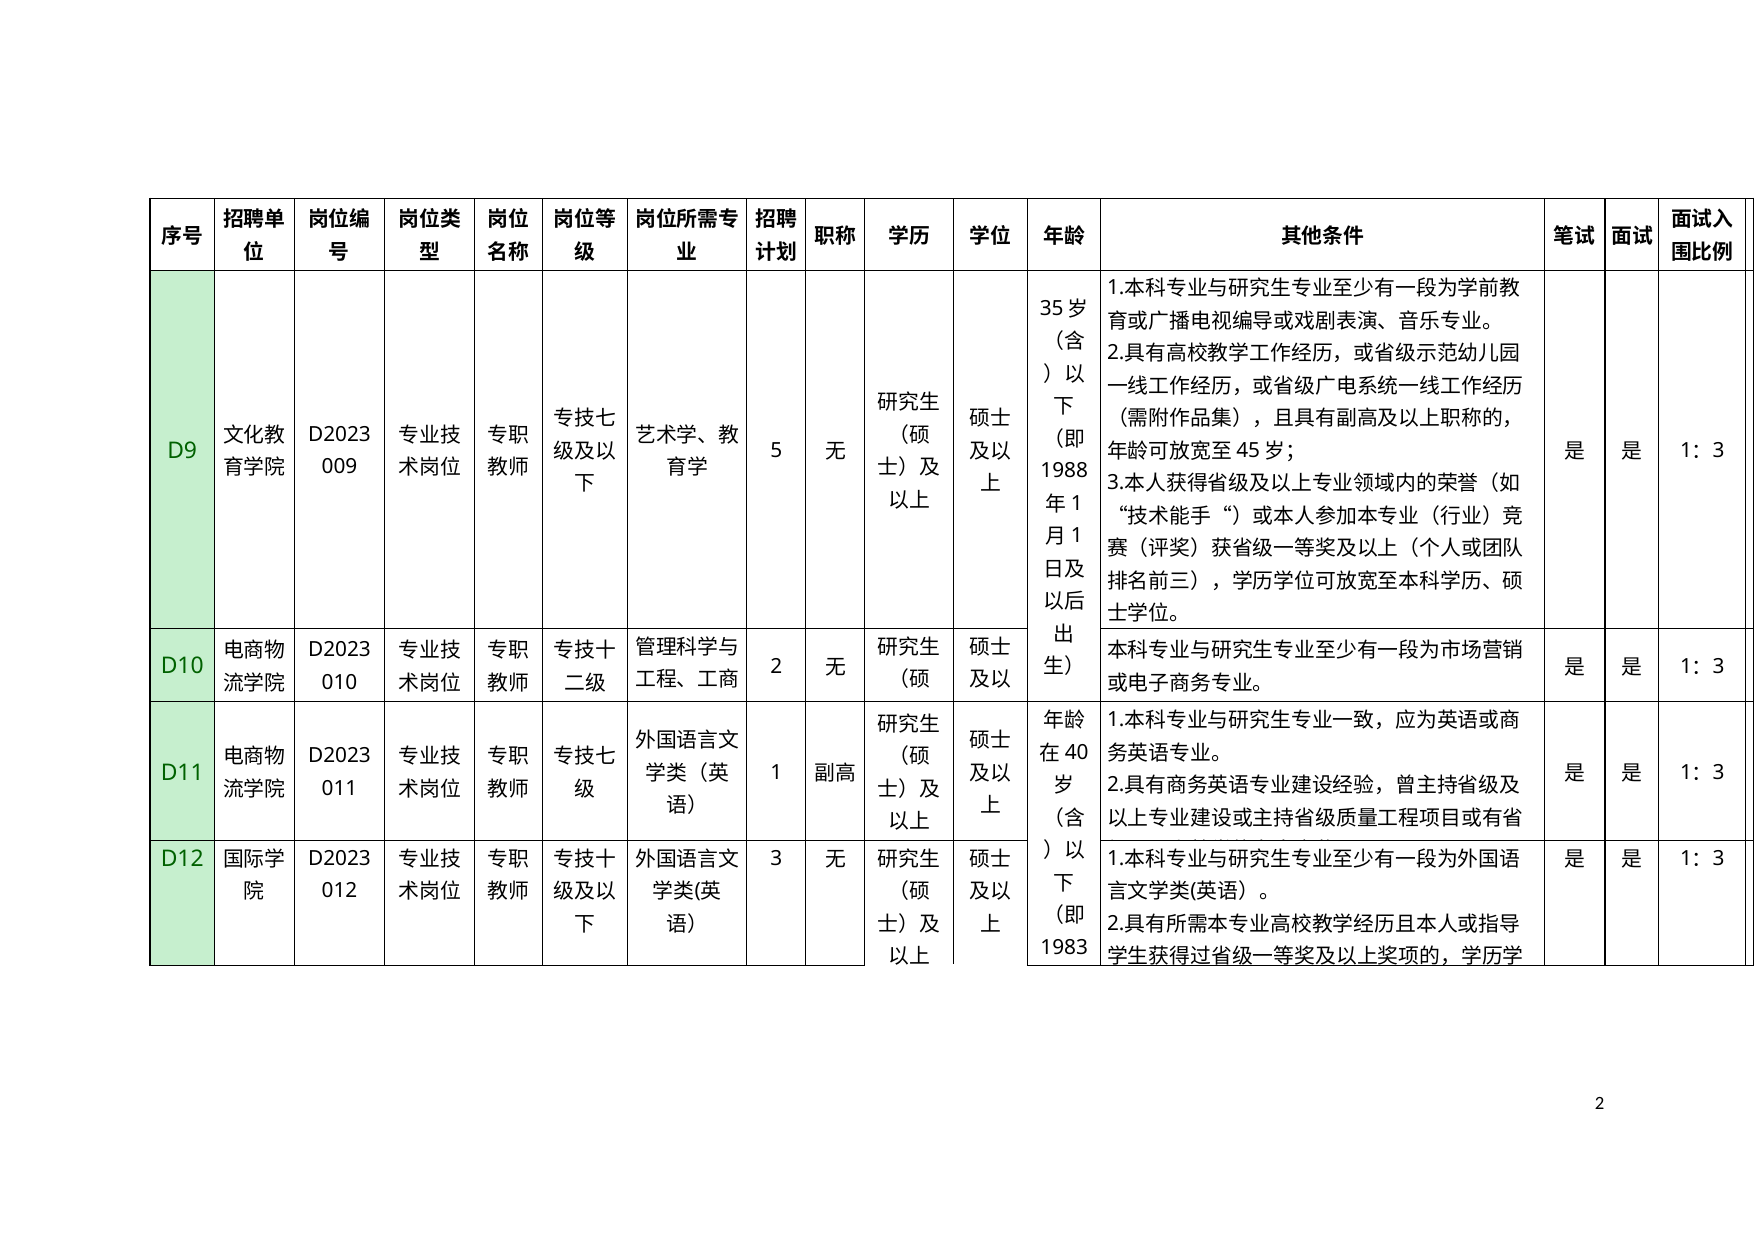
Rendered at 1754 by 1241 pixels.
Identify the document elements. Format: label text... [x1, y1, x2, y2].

table_cell 外国语言文学类（英语） [628, 702, 746, 840]
table_cell 专职教师 [475, 271, 542, 628]
table_cell 是 [1545, 271, 1604, 628]
table_cell 副高 [806, 702, 864, 840]
table_header 岗位名称 [475, 199, 542, 269]
table_header 职称 [806, 199, 864, 269]
table_cell D2023009 [295, 271, 384, 628]
table_header 笔试 [1545, 199, 1604, 269]
table_cell 专业技术岗位 [385, 271, 474, 628]
table_cell 文化教育学院 [215, 271, 294, 628]
table_cell 硕士及以上 [954, 629, 1027, 701]
table_cell [1746, 629, 1753, 701]
table_cell 专职教师 [475, 841, 542, 965]
table_header 面试 [1606, 199, 1658, 269]
table_cell 专技七级 [543, 702, 627, 840]
table_cell 5 [747, 271, 805, 628]
table_cell 1：3 [1659, 841, 1745, 965]
table_cell 外国语言文学类(英语） [628, 841, 746, 965]
table_cell 专业技术岗位 [385, 702, 474, 840]
table_cell 电商物流学院 [215, 629, 294, 701]
table_cell 硕士及以上 [953, 841, 1027, 965]
table_cell 管理科学与工程、工商管理学 [628, 629, 746, 701]
table_header 序号 [151, 199, 214, 269]
table_cell 硕士及以上 [954, 271, 1027, 628]
table_header 学历 [865, 199, 953, 269]
table_header 招聘计划 [747, 199, 805, 269]
table_cell 35岁（含）以下（即1988年1月1日及以后出生） [1028, 271, 1100, 701]
table_cell 研究生（硕士）及以上 [865, 271, 953, 628]
table_cell D2023010 [295, 629, 384, 701]
table_cell 专技十二级 [543, 629, 627, 701]
table_cell D2023012 [295, 841, 384, 965]
table_header 面试入围比例 [1659, 199, 1745, 269]
table_cell 本科专业与研究生专业至少有一段为市场营销或电子商务专业。 [1101, 629, 1544, 701]
table_cell 是 [1606, 629, 1658, 701]
table_cell 是 [1545, 702, 1604, 840]
table_header 岗位类型 [385, 199, 474, 269]
table_cell 是 [1606, 702, 1658, 840]
table_cell 2 [747, 629, 805, 701]
table_cell 是 [1606, 271, 1658, 628]
table_cell 专职教师 [475, 702, 542, 840]
table_header 岗位编号 [295, 199, 384, 269]
table_cell 专技十级及以下 [543, 841, 627, 965]
table_cell D10 [151, 629, 214, 701]
table_cell 研究生（硕士）及以上 [865, 841, 953, 965]
table_cell 是 [1545, 629, 1604, 701]
table_cell 专业技术岗位 [385, 629, 474, 701]
table_cell D11 [151, 702, 214, 840]
table_cell 是 [1545, 841, 1604, 965]
table_cell 研究生（硕士）及以上 [865, 702, 953, 840]
table_cell 是 [1606, 841, 1658, 965]
table_cell D9 [151, 271, 214, 628]
table_cell 1.本科专业与研究生专业一致，应为英语或商务英语专业。 2.具有商务英语专业建设经验，曾主持省级及以上专业建设或主持省级质量工程项目或有省级及以上教学能力大赛奖项。 [1101, 702, 1544, 840]
table_cell 1：3 [1659, 702, 1745, 840]
table_cell D2023011 [295, 702, 384, 840]
table_cell 硕士及以上 [954, 702, 1027, 840]
table_cell 1：3 [1659, 629, 1745, 701]
table_header 岗位所需专业 [628, 199, 746, 269]
table_header 招聘单位 [215, 199, 294, 269]
table_cell 研究生（硕士）及以上 [865, 629, 953, 701]
table_cell 艺术学、教育学 [628, 271, 746, 628]
table_cell 专业技术岗位 [385, 841, 474, 965]
table_cell 3 [747, 841, 805, 965]
table_header 岗位等级 [543, 199, 627, 269]
table_cell 1.本科专业与研究生专业至少有一段为外国语言文学类(英语）。 2.具有所需本专业高校教学经历且本人或指导学生获得过省级一等奖及以上奖项的，学历学位可放宽至本科学历，硕士学位。 [1101, 841, 1544, 965]
table_header 其他条件 [1101, 199, 1544, 269]
table_cell [1746, 841, 1753, 965]
table_cell 1.本科专业与研究生专业至少有一段为学前教育或广播电视编导或戏剧表演、音乐专业。 2.具有高校教学工作经历，或省级示范幼儿园一线工作经历，或省级广电系统一线工作经历（需附作品集），且具有副高及以上职称的，年龄可放宽至45岁； 3.本人获得省级及以上专业领域内的荣誉（如“技术能手“）或本人参加本专业（行业）竞赛（评奖）获省级一等奖及以上（个人或团队排名前三），学历学位可放宽至本科学历、硕士学位。 [1101, 271, 1544, 628]
table_cell 无 [806, 271, 864, 628]
table_cell 电商物流学院 [215, 702, 294, 840]
table_cell 1：3 [1659, 271, 1745, 628]
table_header 年龄 [1028, 199, 1100, 269]
table_cell D12 [151, 841, 214, 965]
table_cell 无 [806, 841, 864, 965]
table_cell 专职教师 [475, 629, 542, 701]
table_cell 无 [806, 629, 864, 701]
table_cell 年龄在40岁（含）以下（即1983年1月1日及以后出生） [1028, 702, 1100, 965]
table_header 学位 [954, 199, 1027, 269]
table_cell 专技七级及以下 [543, 271, 627, 628]
table_cell 国际学院 [215, 841, 294, 965]
table_cell 1 [747, 702, 805, 840]
